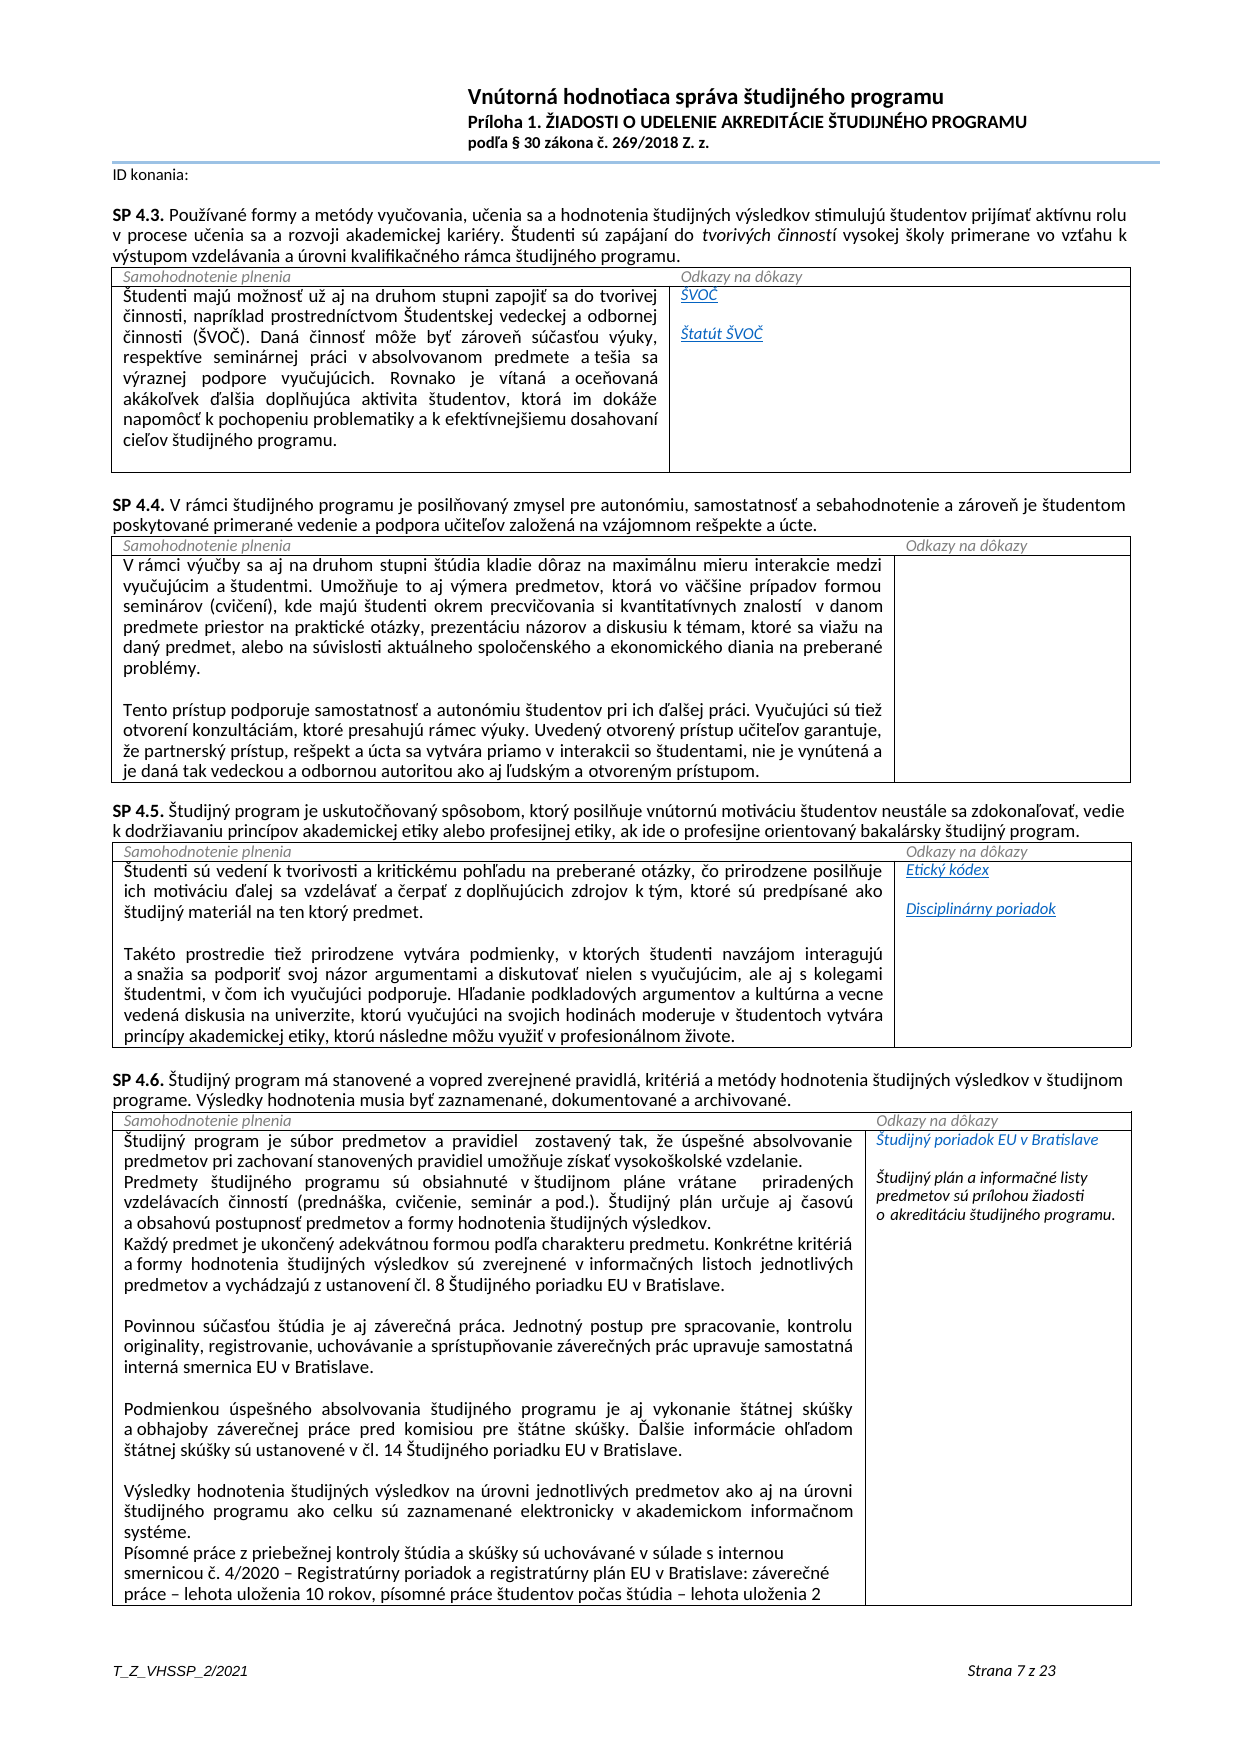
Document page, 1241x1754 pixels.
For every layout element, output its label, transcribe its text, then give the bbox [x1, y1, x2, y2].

table_header Odkazy na dôkazy [669, 268, 1130, 286]
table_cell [866, 1131, 1131, 1605]
text SP 4.4. V rámci študijného programu je posilňovaný zmysel pre autonómiu, samostatnosť a sebahodnotenie a zároveň je študentom poskytované primerané vedenie a podpora učiteľov založená na vzájomnom rešpekte a úcte. [112, 495, 1128, 536]
table_header Samohodnotenie plnenia [112, 537, 894, 555]
table_cell ŠVOČ Štatút ŠVOČ [670, 287, 1130, 471]
table_header Odkazy na dôkazy [865, 1113, 1131, 1130]
table_header Samohodnotenie plnenia [113, 843, 894, 861]
table_header Samohodnotenie plnenia [113, 1113, 865, 1130]
table_cell Študenti sú vedení k tvorivosti a kritickému pohľadu na preberané otázky, čo prirodzene posilňuje ich motiváciu ďalej sa vzdelávať a čerpať z doplňujúcich zdrojov k tým, ktoré sú predpísané ako študijný materiál na ten ktorý predmet. Takéto prostredie tiež prirodzene vytvára podmienky, v ktorých študenti navzájom interagujú a snažia sa podporiť svoj názor argumentami a diskutovať nielen s vyučujúcim, ale aj s kolegami študentmi, v čom ich vyučujúci podporuje. Hľadanie podkladových argumentov a kultúrna a vecne vedená diskusia na univerzite, ktorú vyučujúci na svojich hodinách moderuje v študentoch vytvára princípy akademickej etiky, ktorú následne môžu využiť v profesionálnom živote. [113, 862, 894, 1047]
table_cell V rámci výučby sa aj na druhom stupni štúdia kladie dôraz na maximálnu mieru interakcie medzi vyučujúcim a študentmi. Umožňuje to aj výmera predmetov, ktorá vo väčšine prípadov formou seminárov (cvičení), kde majú študenti okrem precvičovania si kvantitatívnych znalostí v danom predmete priestor na praktické otázky, prezentáciu názorov a diskusiu k témam, ktoré sa viažu na daný predmet, alebo na súvislosti aktuálneho spoločenského a ekonomického diania na preberané problémy. Tento prístup podporuje samostatnosť a autonómiu študentov pri ich ďalšej práci. Vyučujúci sú tiež otvorení konzultáciám, ktoré presahujú rámec výuky. Uvedený otvorený prístup učiteľov garantuje, že partnerský prístup, rešpekt a úcta sa vytvára priamo v interakcii so študentami, nie je vynútená a je daná tak vedeckou a odbornou autoritou ako aj ľudským a otvoreným prístupom. [112, 556, 894, 782]
table_cell [895, 556, 1130, 782]
text SP 4.5. Študijný program je uskutočňovaný spôsobom, ktorý posilňuje vnútornú motiváciu študentov neustále sa zdokonaľovať, vedie k dodržiavaniu princípov akademickej etiky alebo profesijnej etiky, ak ide o profesijne orientovaný bakalársky študijný program. [112, 801, 1128, 842]
table_header Odkazy na dôkazy [894, 537, 1130, 555]
table_cell Študenti majú možnosť už aj na druhom stupni zapojiť sa do tvorivej činnosti, napríklad prostredníctvom Študentskej vedeckej a odbornej činnosti (ŠVOČ). Daná činnosť môže byť zároveň súčasťou výuky, respektíve seminárnej práci v absolvovanom predmete a tešia sa výraznej podpore vyučujúcich. Rovnako je vítaná a oceňovaná akákoľvek ďalšia doplňujúca aktivita študentov, ktorá im dokáže napomôcť k pochopeniu problematiky a k efektívnejšiemu dosahovaní cieľov študijného programu. [112, 287, 669, 471]
text SP 4.3. Používané formy a metódy vyučovania, učenia sa a hodnotenia študijných výsledkov stimulujú študentov prijímať aktívnu rolu v procese učenia sa a rozvoji akademickej kariéry. Študenti sú zapájaní do tvorivých činností vysokej školy primerane vo vzťahu k výstupom vzdelávania a úrovni kvalifikačného rámca študijného programu. [112, 205, 1128, 267]
text SP 4.6. Študijný program má stanovené a vopred zverejnené pravidlá, kritériá a metódy hodnotenia študijných výsledkov v študijnom programe. Výsledky hodnotenia musia byť zaznamenané, dokumentované a archivované. [112, 1070, 1128, 1111]
table_cell Etický kódex Disciplinárny poriadok [895, 862, 1131, 1047]
table_header Odkazy na dôkazy [895, 843, 1131, 861]
table_header Samohodnotenie plnenia [112, 268, 669, 286]
